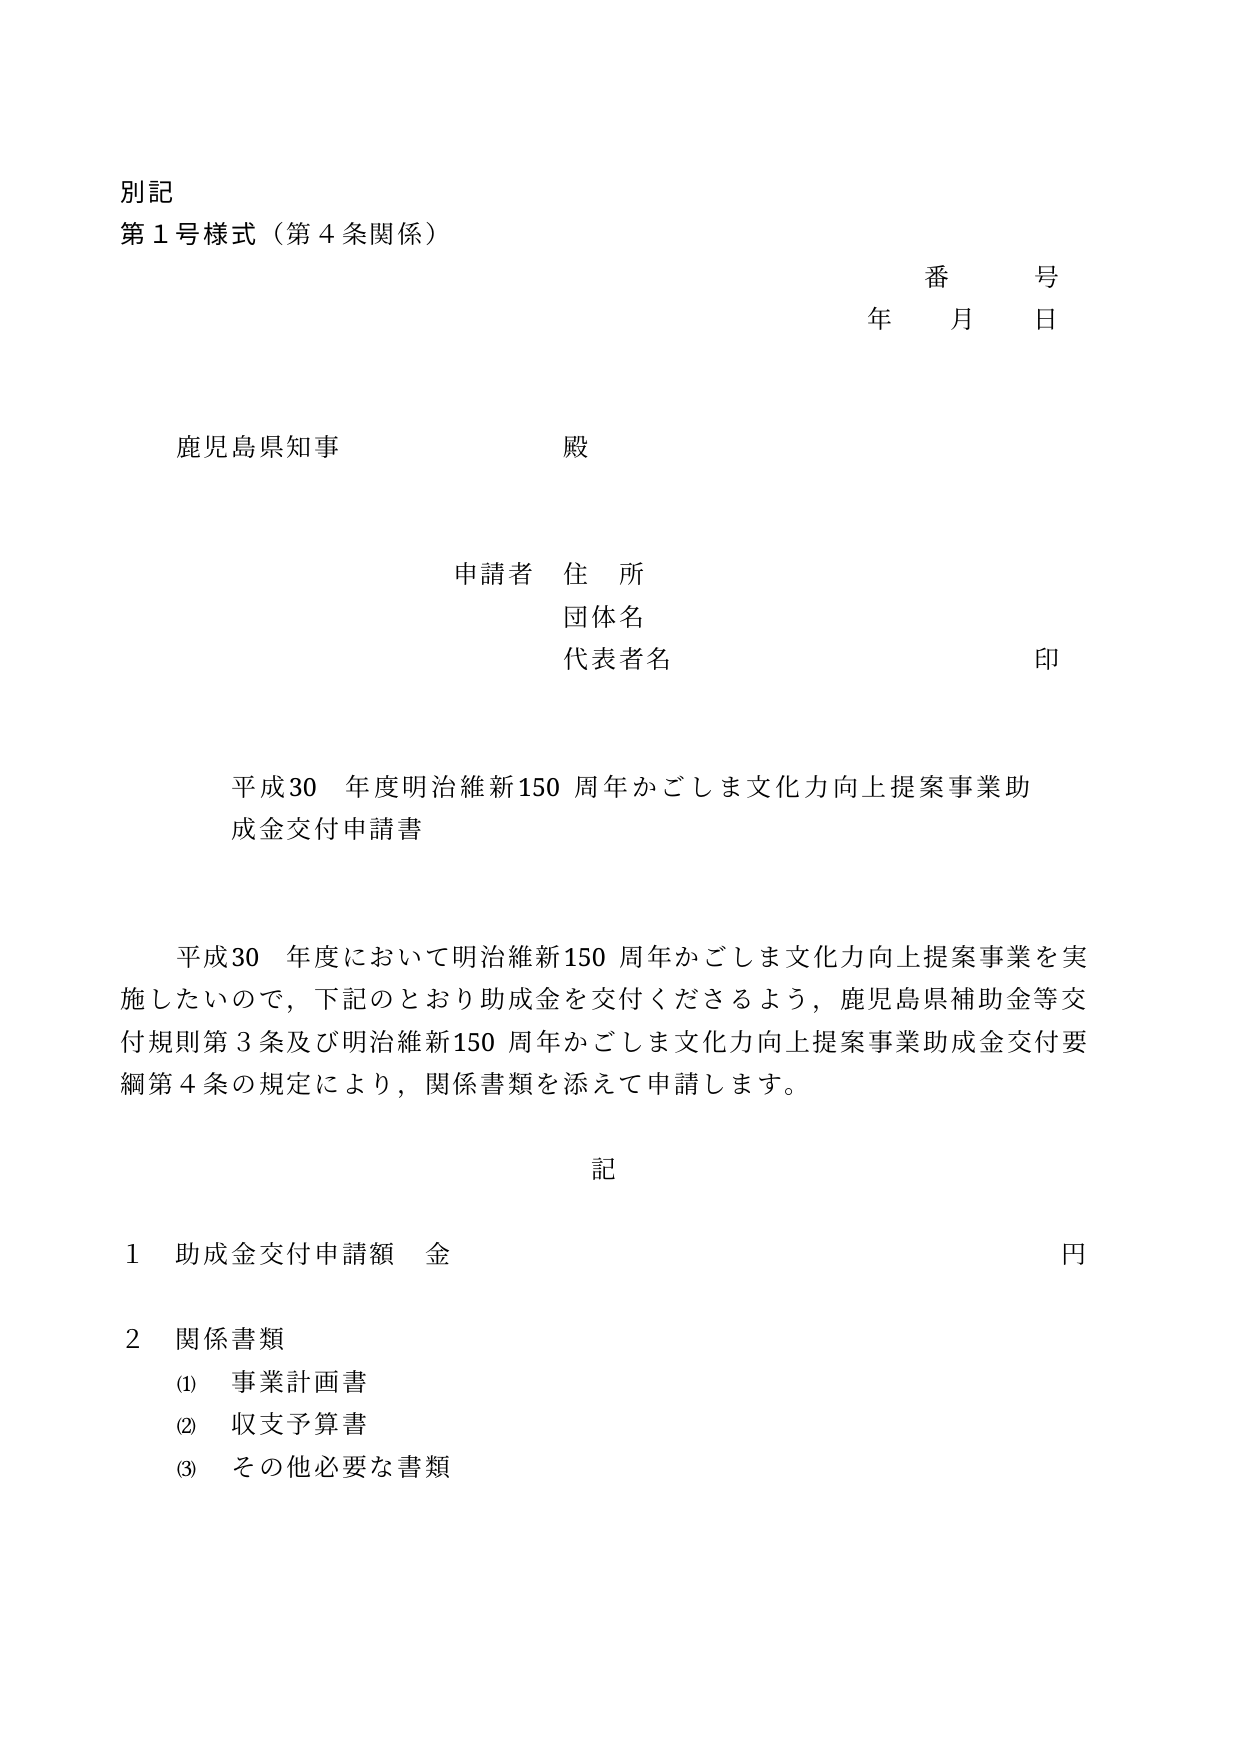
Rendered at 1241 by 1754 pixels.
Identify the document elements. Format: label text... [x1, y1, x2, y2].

text 鹿児島県知事 殿 [120, 424, 1090, 467]
text 番 号 [900, 254, 1062, 297]
text 申請者 住 所 [120, 552, 1090, 594]
text 記 [120, 1147, 1090, 1189]
text 年 月 日 [120, 297, 1062, 339]
text 団体名 [120, 594, 1090, 637]
text 平成30年度において明治維新150周年かごしま文化力向上提案事業を実施したいので，下記のとおり助成金を交付くださるよう，鹿児島県補助金等交付規則第３条及び明治維新150周年かごしま文化力向上提案事業助成金交付要綱第４条の規定により，関係書類を添えて申請します。 [120, 934, 1090, 1104]
text 代表者名 印 [120, 637, 1090, 679]
text ⑵ 収支予算書 [120, 1402, 1090, 1444]
text 別記 [120, 169, 1090, 212]
text ２ 関係書類 [120, 1317, 1090, 1359]
text 平成30年度明治維新150周年かごしま文化力向上提案事業助成金交付申請書 [204, 764, 1034, 849]
text １ 助成金交付申請額 金 円 [120, 1232, 1090, 1274]
text 第１号様式（第４条関係） [120, 212, 1090, 254]
text ⑴ 事業計画書 [120, 1359, 1090, 1402]
text ⑶ その他必要な書類 [120, 1444, 1090, 1487]
